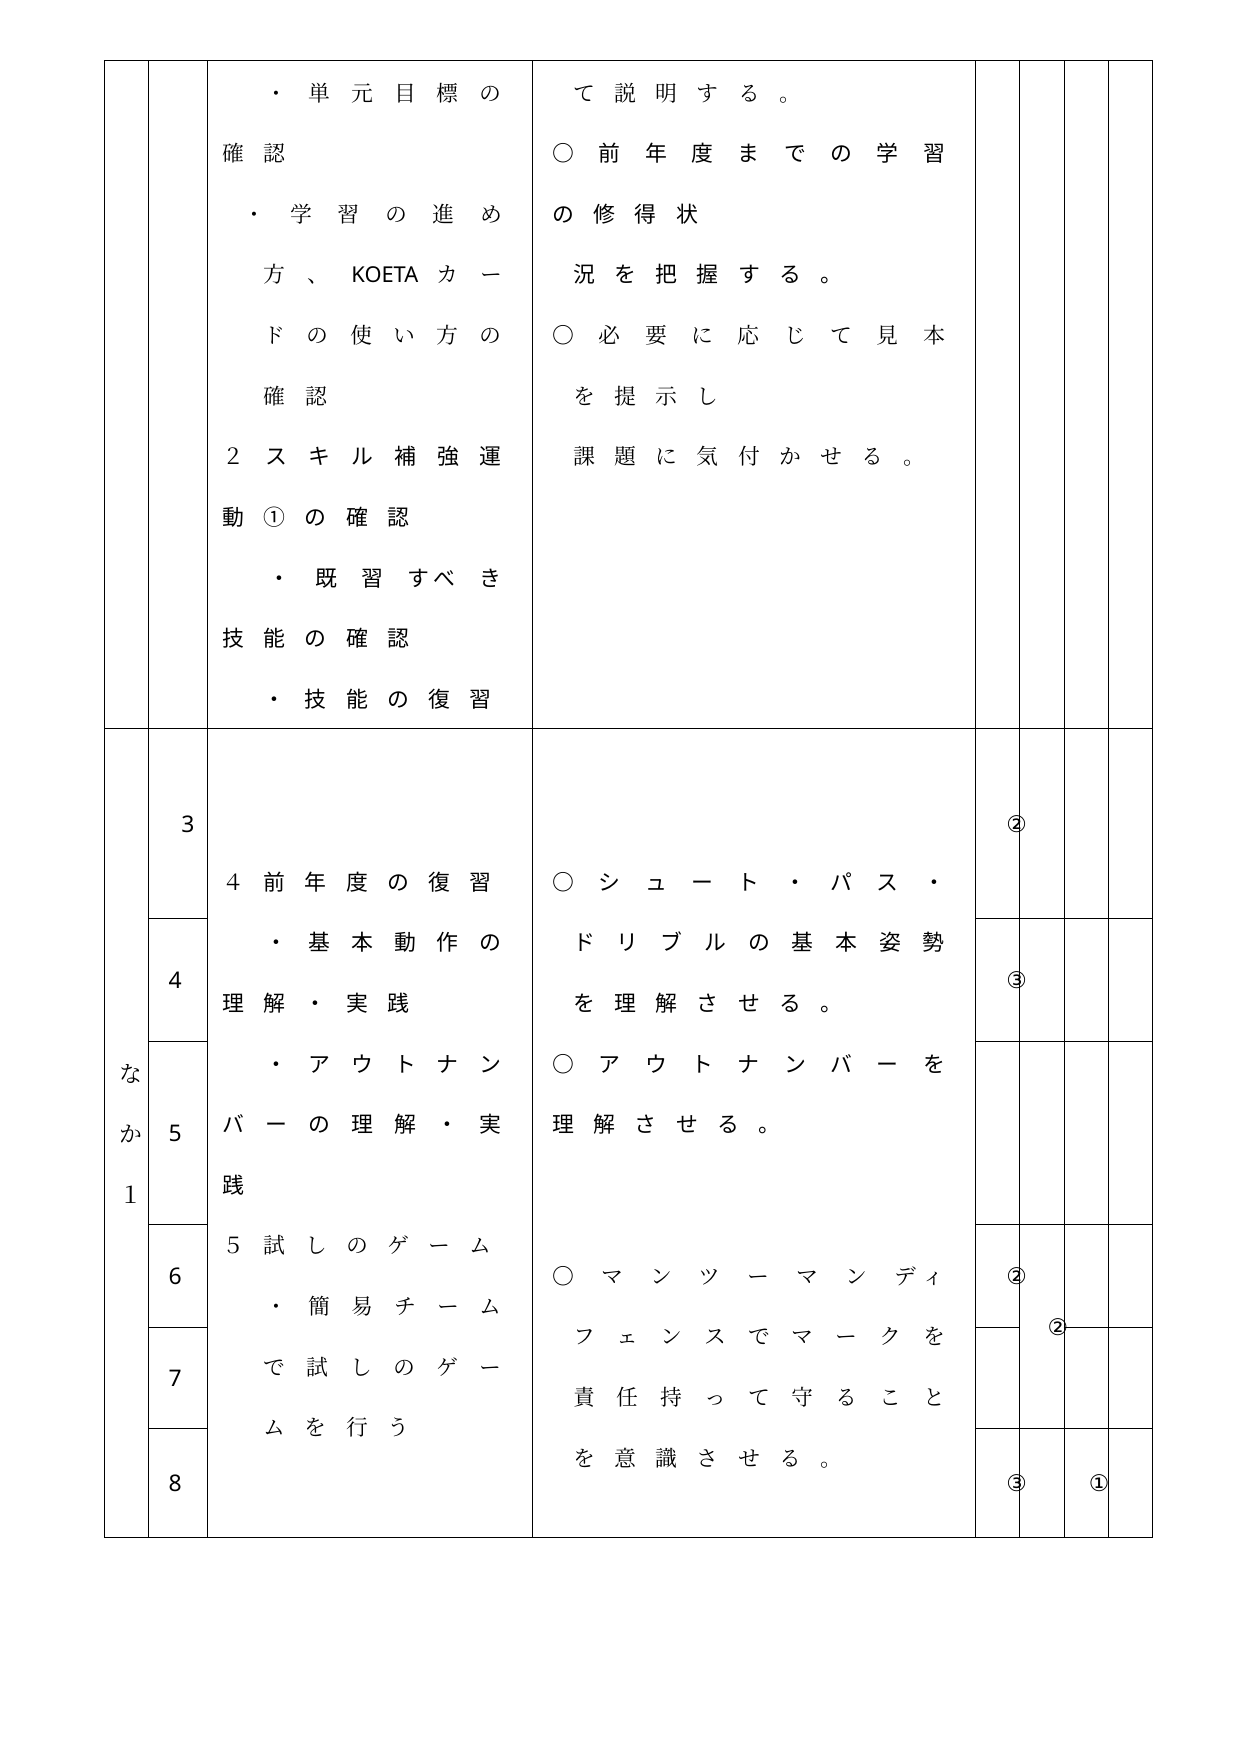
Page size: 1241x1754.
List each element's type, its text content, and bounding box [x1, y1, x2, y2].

table_cell [1065, 1042, 1108, 1224]
table_cell ① [1109, 61, 1152, 728]
table_cell [1065, 61, 1108, 728]
table_cell [1020, 1429, 1064, 1537]
table_cell 6 [149, 1225, 207, 1327]
table_cell 8 [149, 1429, 207, 1537]
table_cell 3 [149, 729, 207, 918]
table_cell [1020, 61, 1064, 728]
table_cell [1109, 1429, 1152, 1537]
table_cell [1109, 1225, 1152, 1327]
table_cell [1065, 729, 1108, 918]
table_cell [1109, 1328, 1152, 1428]
table_cell ③ [976, 919, 1019, 1041]
table_cell ① [1065, 1429, 1108, 1537]
table_cell 2 [149, 61, 207, 728]
table_cell [1065, 1328, 1108, 1428]
table_cell ② [1020, 1225, 1064, 1428]
table_cell [1109, 919, 1152, 1041]
table_cell [976, 61, 1019, 728]
table_cell 5 [149, 1042, 207, 1224]
table_cell なか１ [105, 729, 148, 1537]
table_cell 4 [149, 919, 207, 1041]
table_cell ③ [976, 1429, 1019, 1537]
table_cell ② [976, 1225, 1019, 1327]
table_cell [1065, 1225, 1108, 1327]
table_cell [976, 1328, 1019, 1428]
table_cell [976, 1042, 1019, 1224]
table_cell [1020, 919, 1064, 1041]
table_cell 7 [149, 1328, 207, 1428]
table_cell [1109, 729, 1152, 918]
table_cell [1109, 1042, 1152, 1224]
table_cell [1065, 919, 1108, 1041]
table_cell ４前年度の復習 ・基本動作の理解・実践 ・アウトナンバーの理解・実践 ５試しのゲーム ・簡易チームで試しのゲームを行う ６アウトナンバーのタスクゲーム① 活動例）・２対１ ・３対２ ・４対３ ７アウトナンバーのタスクゲーム② 活動例）・３対３（パスのみ） ・４対４（パスのみ） ８アウトナンバーのタスクゲーム③ 活動例）・３対２から３対３ ・４対３から４対４ ・５対４から５対５ ９タスクゲームの応用（フィードバック） ・動画遅延アプリ、スロー動画を使用したフィードバック １０フィードバックを活かした練習 ・アウトナンバーのタスクゲーム①～③から練習を抜粋 １１ディフェンスの種類の説明 ・マンツーマンDef ・ゾーンDef １２スクリーンプレイの説明 ・オンボールスクリーン ・オフボールスクリーン [208, 729, 532, 1537]
table_cell ② [976, 729, 1019, 918]
table_cell [1020, 1042, 1064, 1224]
table_cell [1020, 729, 1064, 918]
table_cell 〇シュート・パス・ドリブルの基本姿勢を理解させる。 〇アウトナンバーを理解させる。 〇マンツーマンディフェンスでマークを責任持って守ることを意識させる。 ○練習の様子を観察し、運動 の技能や取り組み方につい て適宜アドバイスを行う。 ○バスケットボールの学習に 主体的に取り組もうとする よう助言する。 ○仲間同士で互いには助け合 えるよう声掛けを行う。 ○自己の課題を意識できるよ う、助言を行う。 〇自己やチームの課題に合った練習を選択できるよう、細かく説明を行う。 〇マンツーマンディフェンスとゾーンディフェンスの違いと特徴を具体例を挙げて説明する。 〇空間に侵入するための技能としてスクリーンプレイを紹介する。 [533, 729, 975, 1537]
